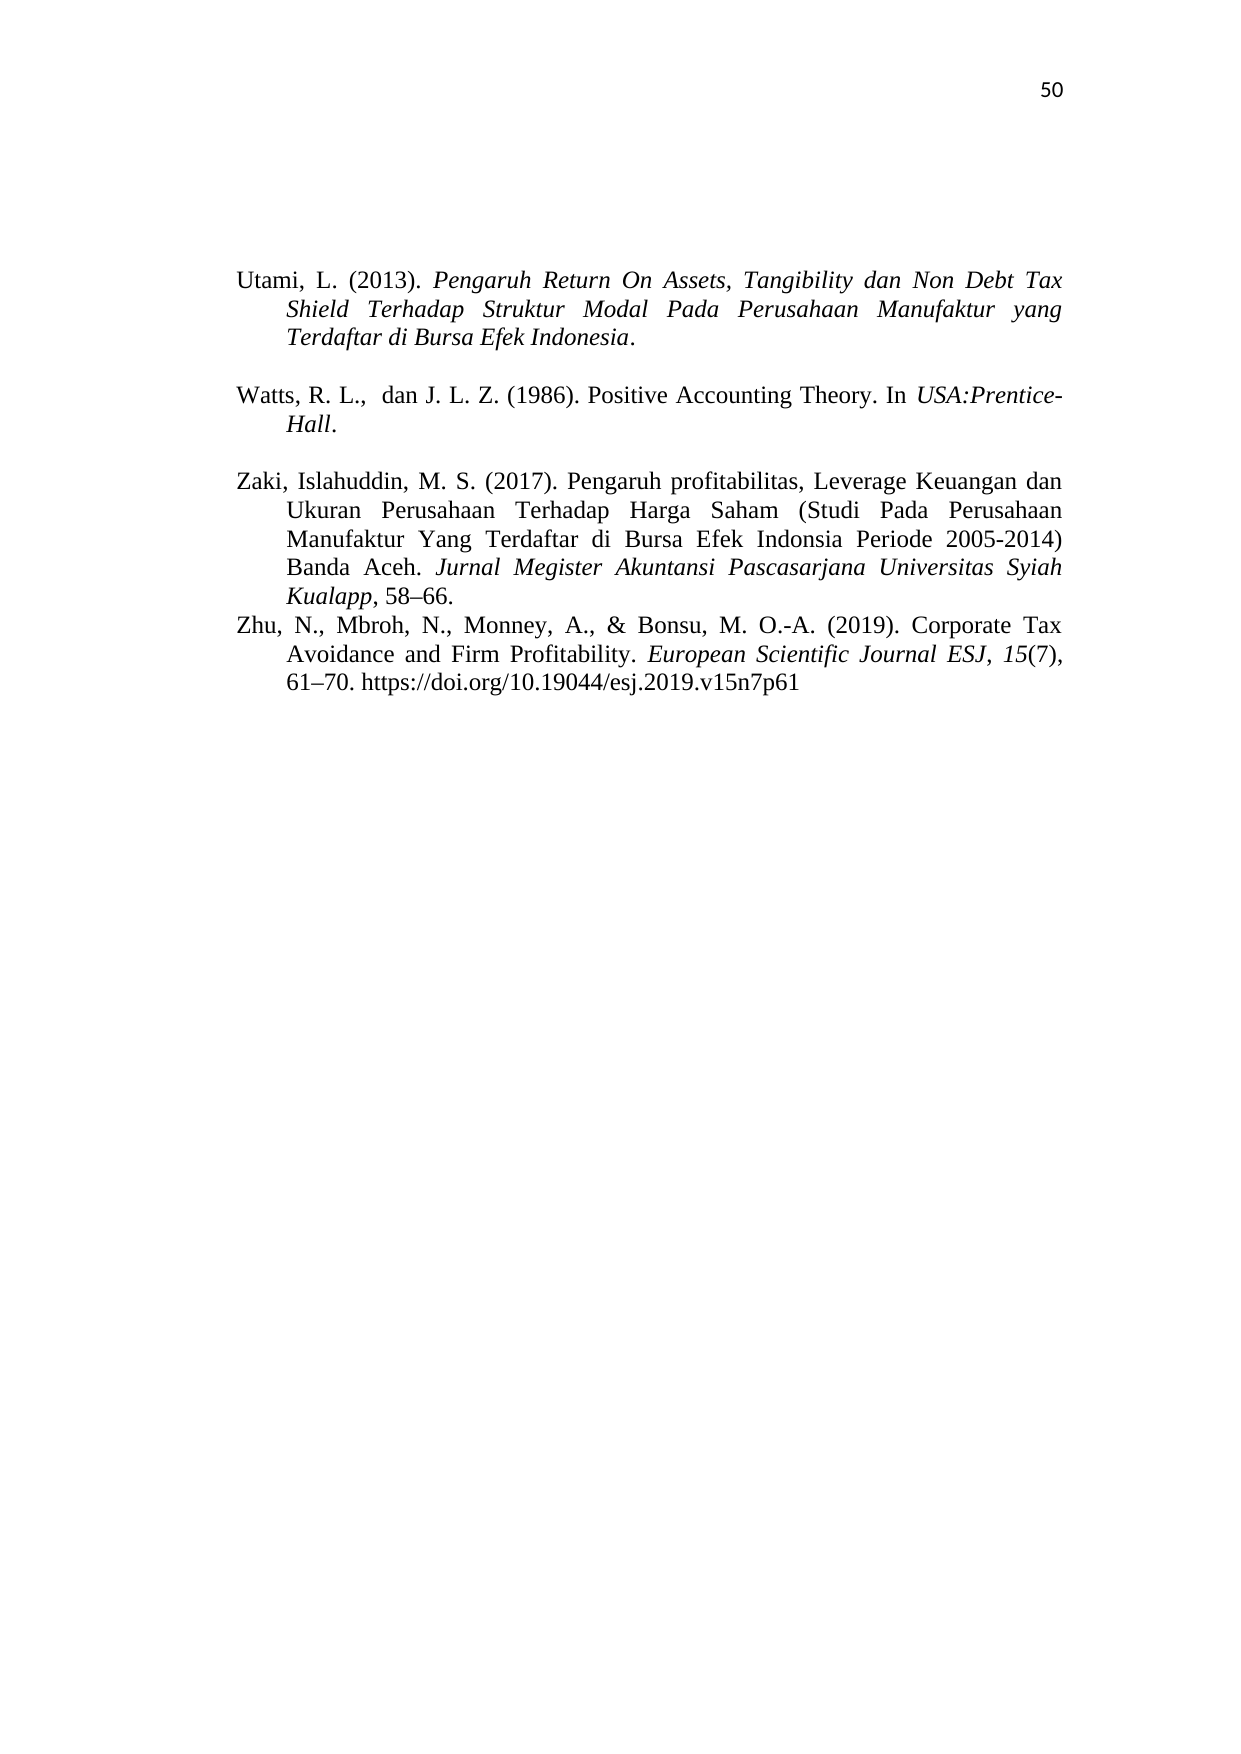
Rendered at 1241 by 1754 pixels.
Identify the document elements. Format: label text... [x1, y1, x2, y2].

text Zaki, Islahuddin, M. S. (2017). Pengaruh profitabilitas, Leverage Keuangan dan Ukuran Perusahaan Terhadap Harga Saham (Studi Pada Perusahaan Manufaktur Yang Terdaftar di Bursa Efek Indonsia Periode 2005-2014) Banda Aceh. Jurnal Megister Akuntansi Pascasarjana Universitas Syiah Kualapp, 58–66. [236, 466, 1063, 610]
text Watts, R. L., dan J. L. Z. (1986). Positive Accounting Theory. In USA:Prentice-Hall. [236, 380, 1063, 437]
text Zhu, N., Mbroh, N., Monney, A., & Bonsu, M. O.-A. (2019). Corporate Tax Avoidance and Firm Profitability. European Scientific Journal ESJ, 15(7), 61–70. https://doi.org/10.19044/esj.2019.v15n7p61 [236, 610, 1063, 696]
text Utami, L. (2013). Pengaruh Return On Assets, Tangibility dan Non Debt Tax Shield Terhadap Struktur Modal Pada Perusahaan Manufaktur yang Terdaftar di Bursa Efek Indonesia. [236, 265, 1063, 351]
